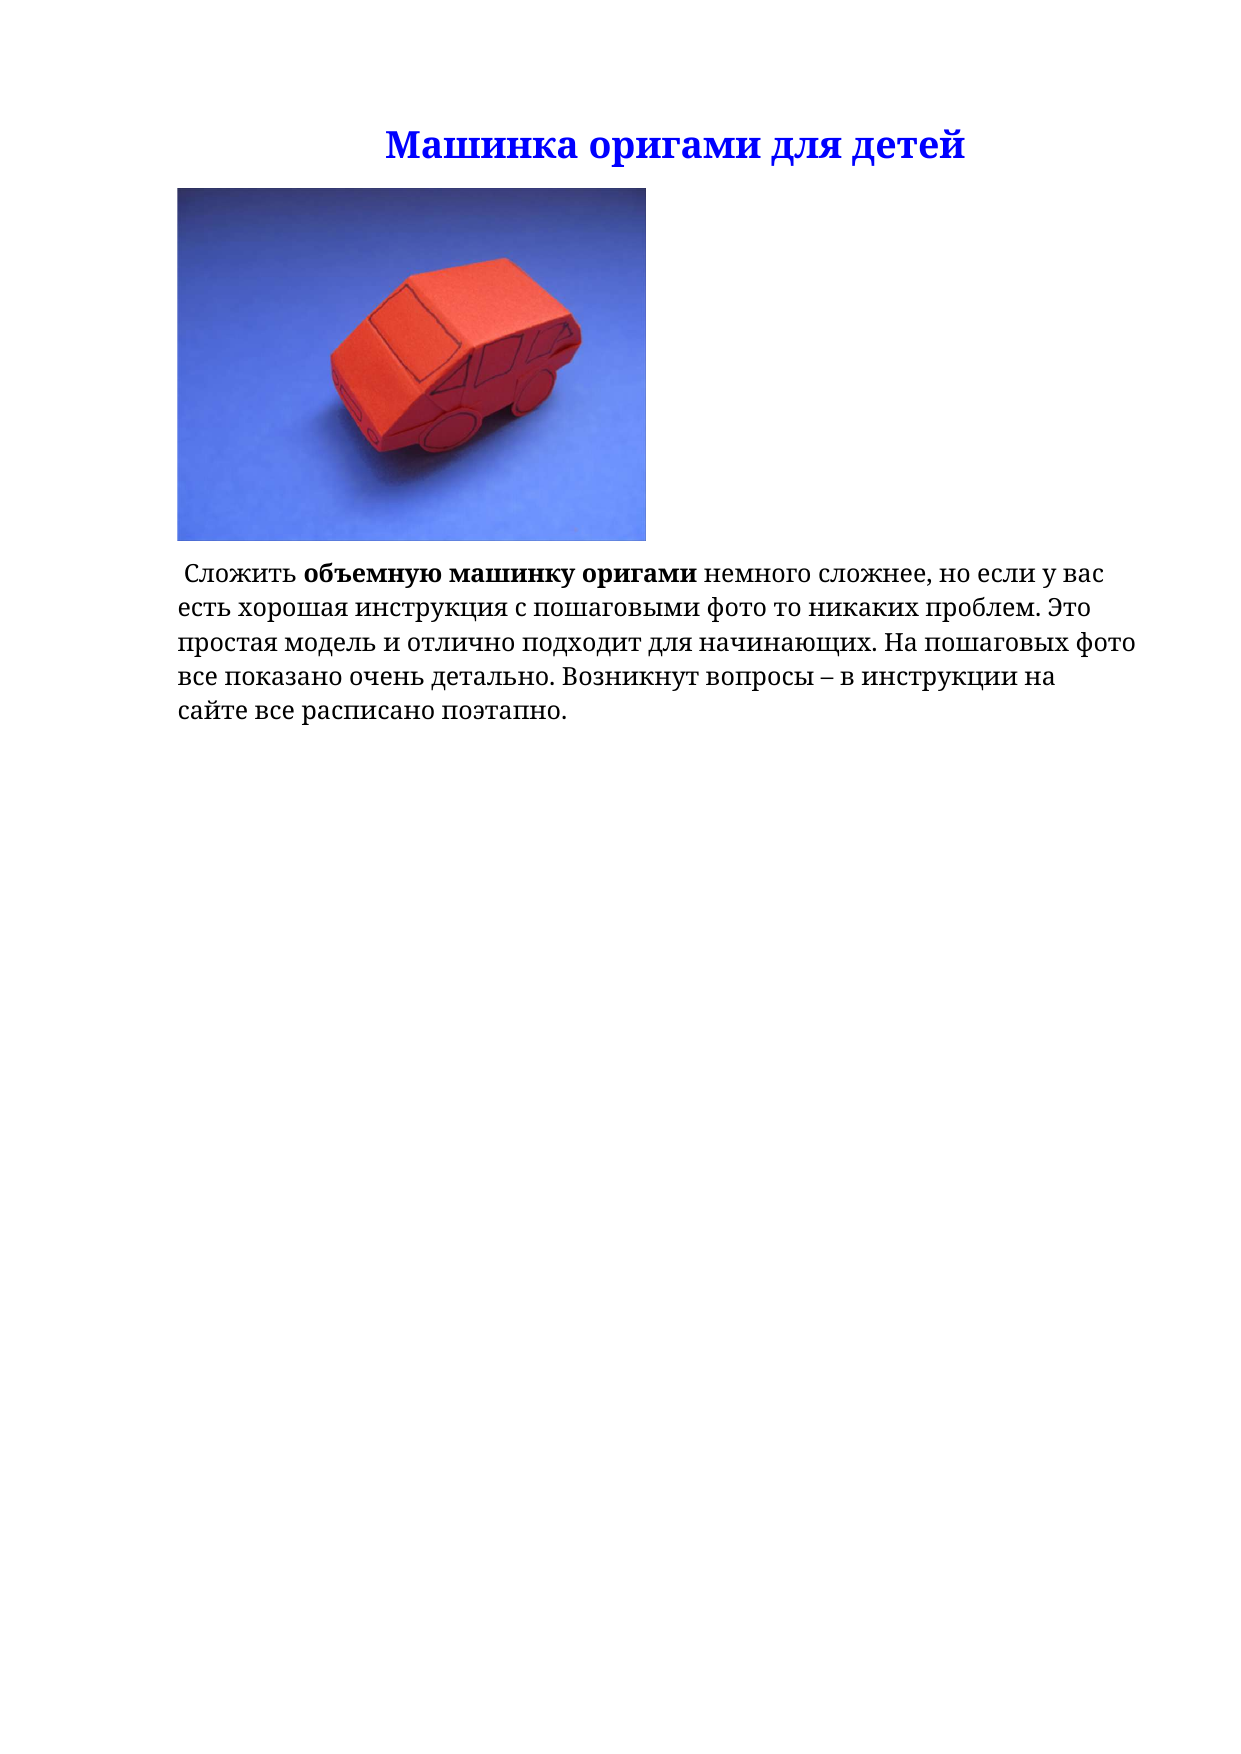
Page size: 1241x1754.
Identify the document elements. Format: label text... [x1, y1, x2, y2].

text Сложить объемную машинку оригами немного сложнее, но если у вас есть хорошая инструкция с пошаговыми фото то никаких проблем. Это простая модель и отлично подходит для начинающих. На пошаговых фото все показано очень детально. Возникнут вопросы – в инструкции на сайте все расписано поэтапно. [177, 556, 1152, 726]
subtitle Машинка оригами для детей [177, 118, 1152, 169]
picture [177, 188, 646, 541]
